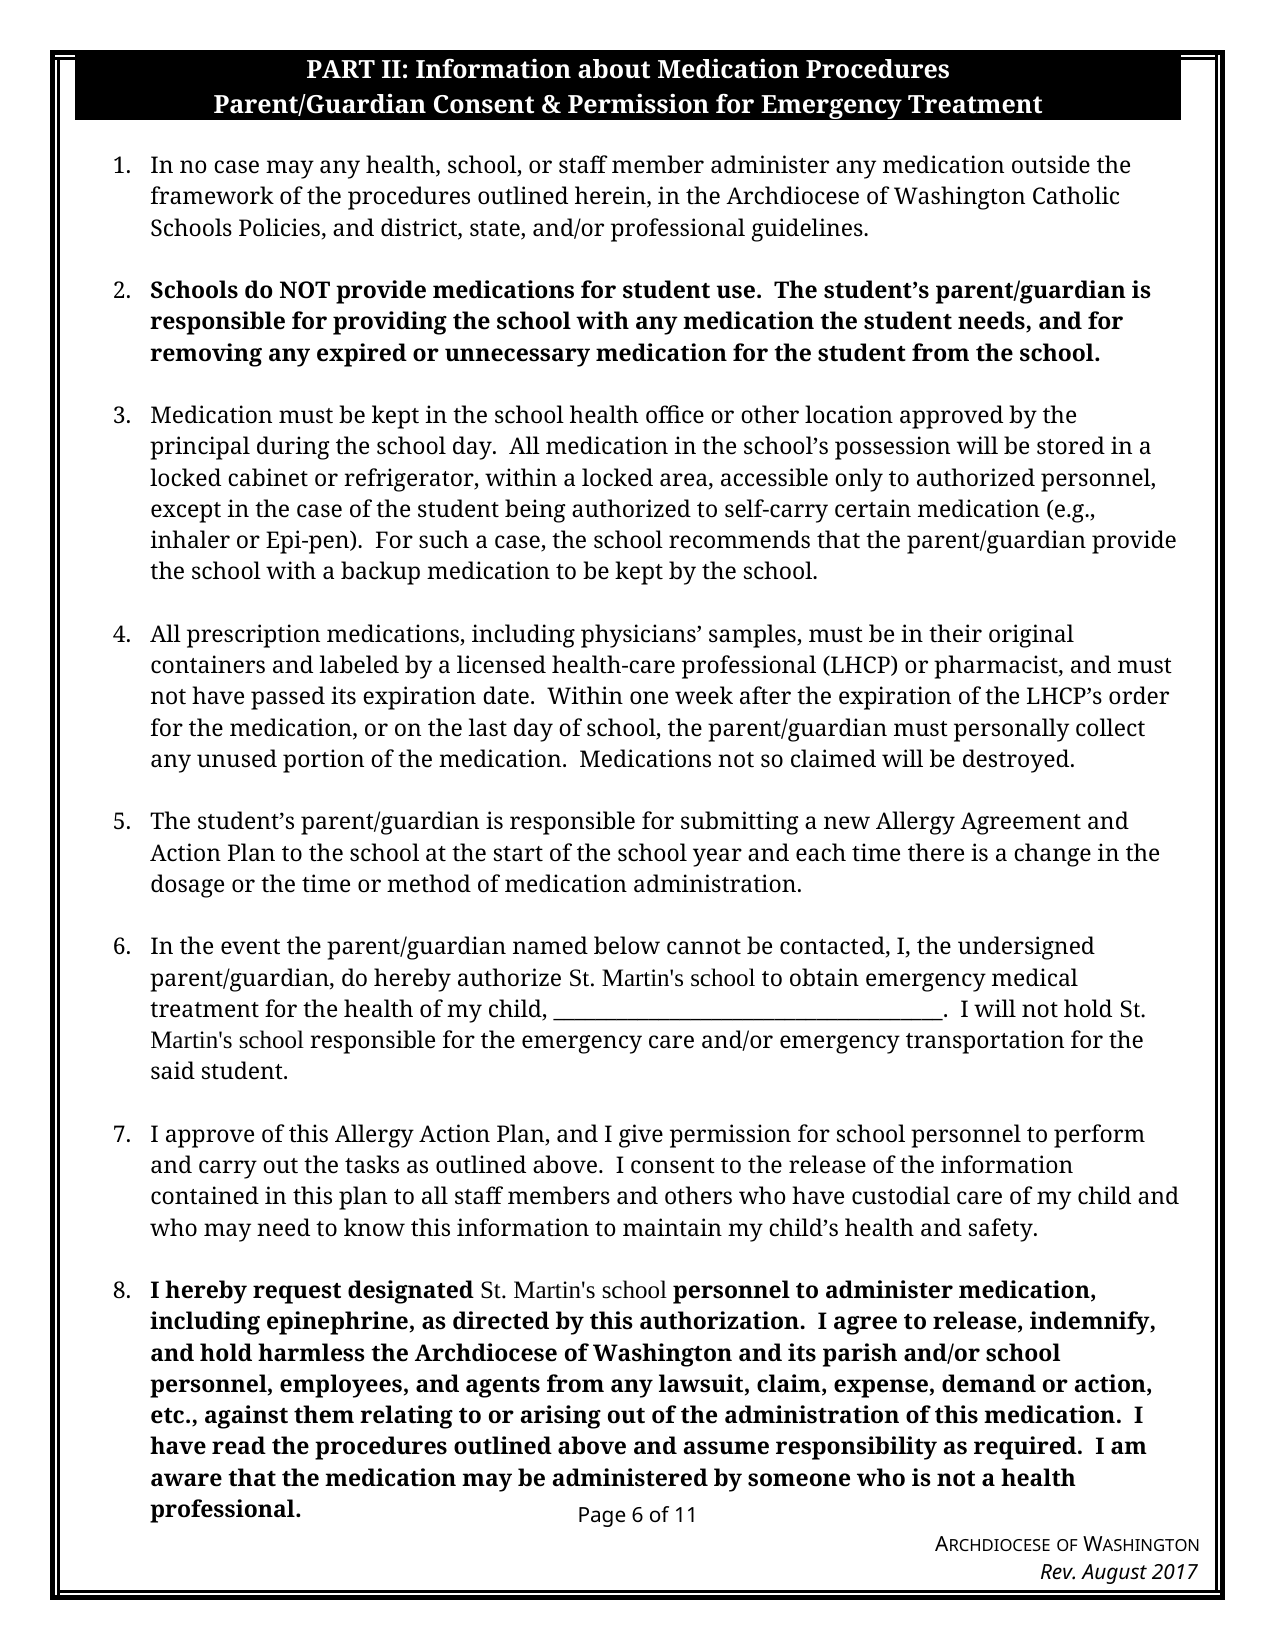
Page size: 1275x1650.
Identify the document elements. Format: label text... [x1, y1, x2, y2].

table_header PART II: Information about Medication Procedures Parent/Guardian Consent & Permission for Emergency Treatment In no case may any health, school, or staff member administer any medication outside the framework of the procedures outlined herein, in the Archdiocese of Washington Catholic Schools Policies, and district, state, and/or professional guidelines. Schools do NOT provide medications for student use. The student’s parent/guardian is responsible for providing the school with any medication the student needs, and for removing any expired or unnecessary medication for the student from the school. Medication must be kept in the school health office or other location approved by the principal during the school day. All medication in the school’s possession will be stored in a locked cabinet or refrigerator, within a locked area, accessible only to authorized personnel, except in the case of the student being authorized to self-carry certain medication (e.g., inhaler or Epi-pen). For such a case, the school recommends that the parent/guardian provide the school with a backup medication to be kept by the school. All prescription medications, including physicians’ samples, must be in their original containers and labeled by a licensed health-care professional (LHCP) or pharmacist, and must not have passed its expiration date. Within one week after the expiration of the LHCP’s order for the medication, or on the last day of school, the parent/guardian must personally collect any unused portion of the medication. Medications not so claimed will be destroyed. The student’s parent/guardian is responsible for submitting a new Allergy Agreement and Action Plan to the school at the start of the school year and each time there is a change in the dosage or the time or method of medication administration. In the event the parent/guardian named below cannot be contacted, I, the undersigned parent/guardian, do hereby authorize St. Martin's school to obtain emergency medical treatment for the health of my child, _____________________________________. I will not hold St. Martin's school responsible for the emergency care and/or emergency transportation for the said student. I approve of this Allergy Action Plan, and I give permission for school personnel to perform and carry out the tasks as outlined above. I consent to the release of the information contained in this plan to all staff members and others who have custodial care of my child and who may need to know this information to maintain my child’s health and safety. I hereby request designated St. Martin's school personnel to administer medication, including epinephrine, as directed by this authorization. I agree to release, indemnify, and hold harmless the Archdiocese of Washington and its parish and/or school personnel, employees, and agents from any lawsuit, claim, expense, demand or action, etc., against them relating to or arising out of the administration of this medication. I have read the procedures outlined above and assume responsibility as required. I am aware that the medication may be administered by someone who is not a health professional. [63, 52, 1193, 1558]
